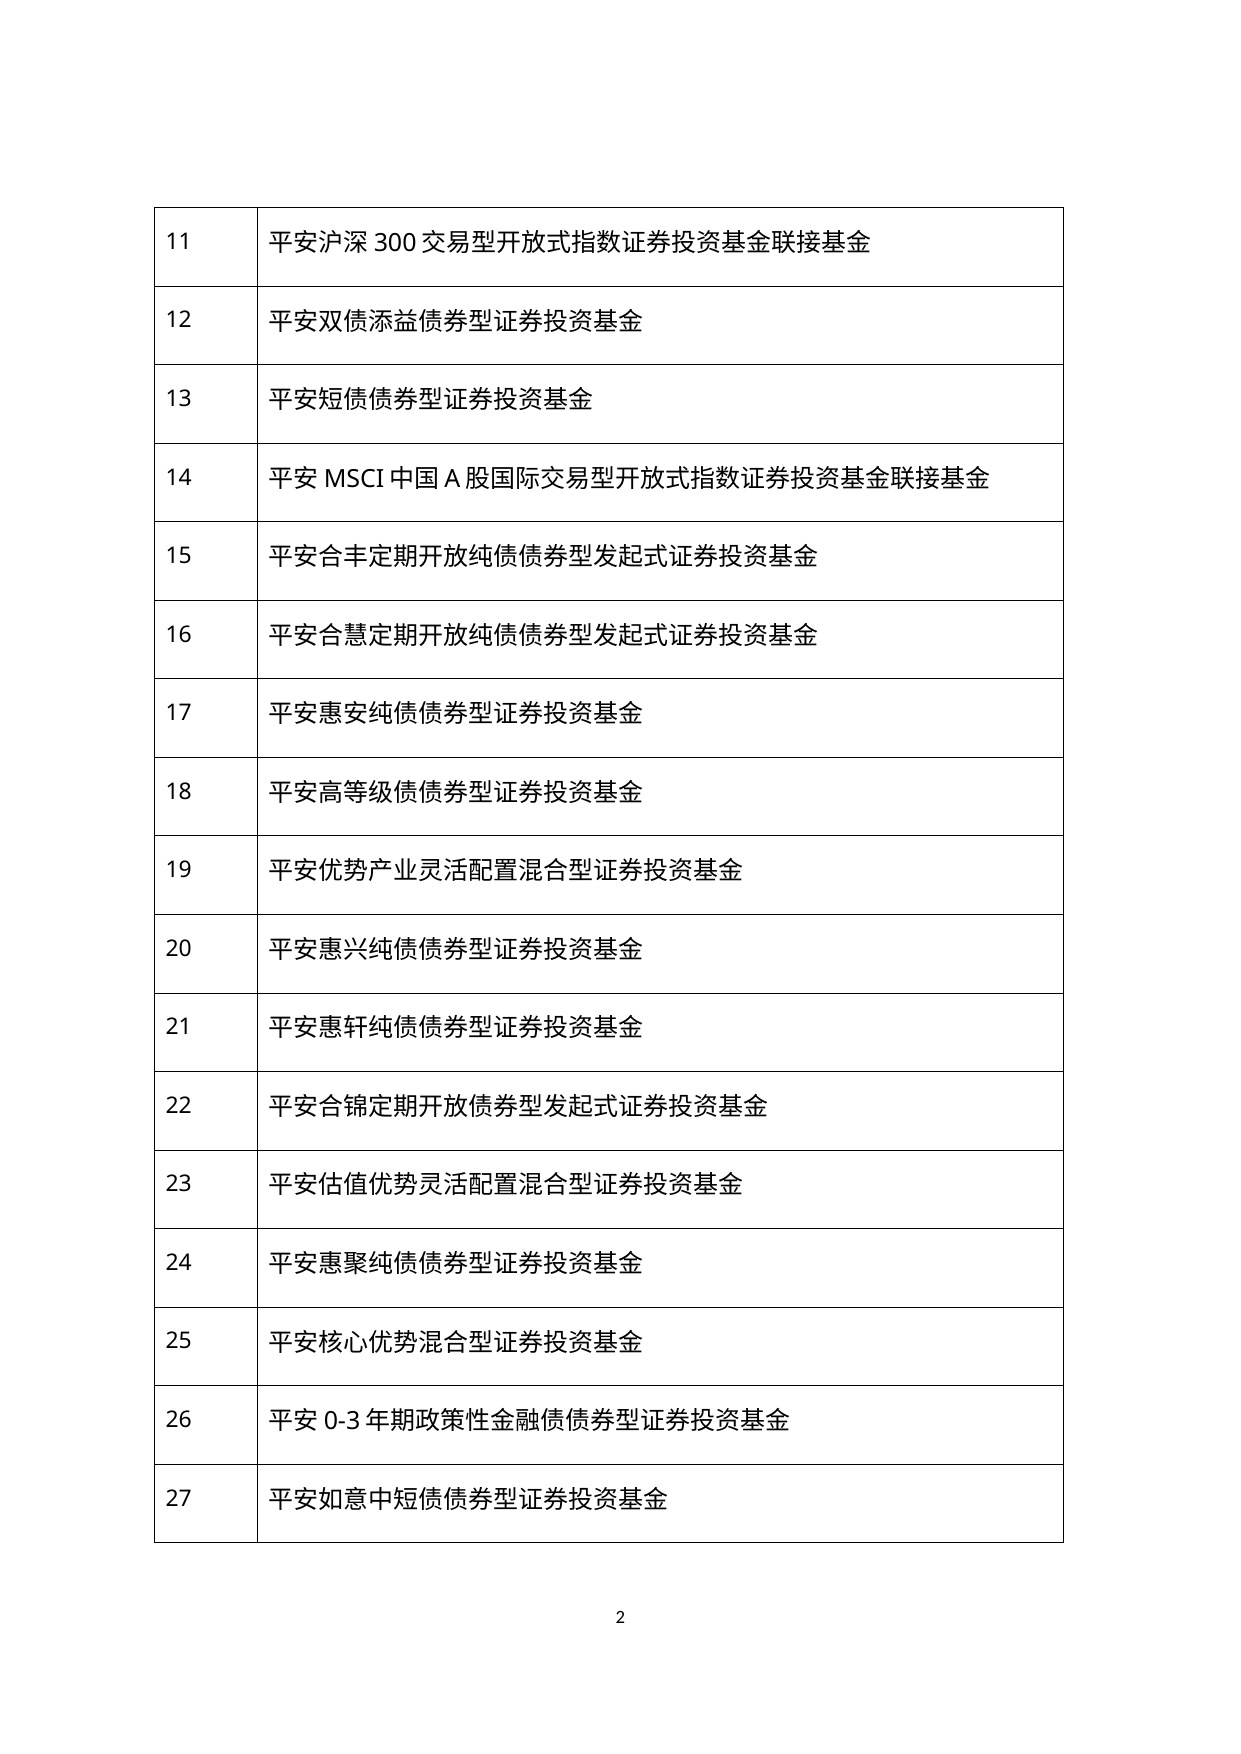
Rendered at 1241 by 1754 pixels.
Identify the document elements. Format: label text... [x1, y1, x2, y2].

table_cell 平安MSCI中国A股国际交易型开放式指数证券投资基金联接基金 [258, 444, 1063, 521]
table_cell 16 [155, 601, 257, 678]
table_cell 平安优势产业灵活配置混合型证券投资基金 [258, 836, 1063, 914]
table_cell 平安惠轩纯债债券型证券投资基金 [258, 994, 1063, 1071]
table_cell 23 [155, 1151, 257, 1228]
table_cell 平安估值优势灵活配置混合型证券投资基金 [258, 1151, 1063, 1228]
table_cell 21 [155, 994, 257, 1071]
table_cell 平安沪深300交易型开放式指数证券投资基金联接基金 [258, 208, 1063, 286]
table_cell 平安合慧定期开放纯债债券型发起式证券投资基金 [258, 601, 1063, 678]
table_cell 17 [155, 679, 257, 757]
table_cell 24 [155, 1229, 257, 1307]
table_cell 平安双债添益债券型证券投资基金 [258, 287, 1063, 364]
table_cell 18 [155, 758, 257, 835]
table_cell 20 [155, 915, 257, 992]
table_cell 19 [155, 836, 257, 914]
table_cell 22 [155, 1072, 257, 1149]
table_cell 平安高等级债债券型证券投资基金 [258, 758, 1063, 835]
table_cell 平安如意中短债债券型证券投资基金 [258, 1465, 1063, 1542]
table_cell 平安短债债券型证券投资基金 [258, 365, 1063, 443]
table_cell 13 [155, 365, 257, 443]
table_cell 平安合锦定期开放债券型发起式证券投资基金 [258, 1072, 1063, 1149]
table_cell 平安0-3年期政策性金融债债券型证券投资基金 [258, 1386, 1063, 1464]
table_cell 14 [155, 444, 257, 521]
table_cell 平安惠聚纯债债券型证券投资基金 [258, 1229, 1063, 1307]
table_cell 15 [155, 522, 257, 600]
table_cell 26 [155, 1386, 257, 1464]
table_cell 平安惠兴纯债债券型证券投资基金 [258, 915, 1063, 992]
table_cell 平安核心优势混合型证券投资基金 [258, 1308, 1063, 1385]
table_cell 12 [155, 287, 257, 364]
table_cell 11 [155, 208, 257, 286]
table_cell 25 [155, 1308, 257, 1385]
table_cell 平安合丰定期开放纯债债券型发起式证券投资基金 [258, 522, 1063, 600]
table_cell 27 [155, 1465, 257, 1542]
table_cell 平安惠安纯债债券型证券投资基金 [258, 679, 1063, 757]
